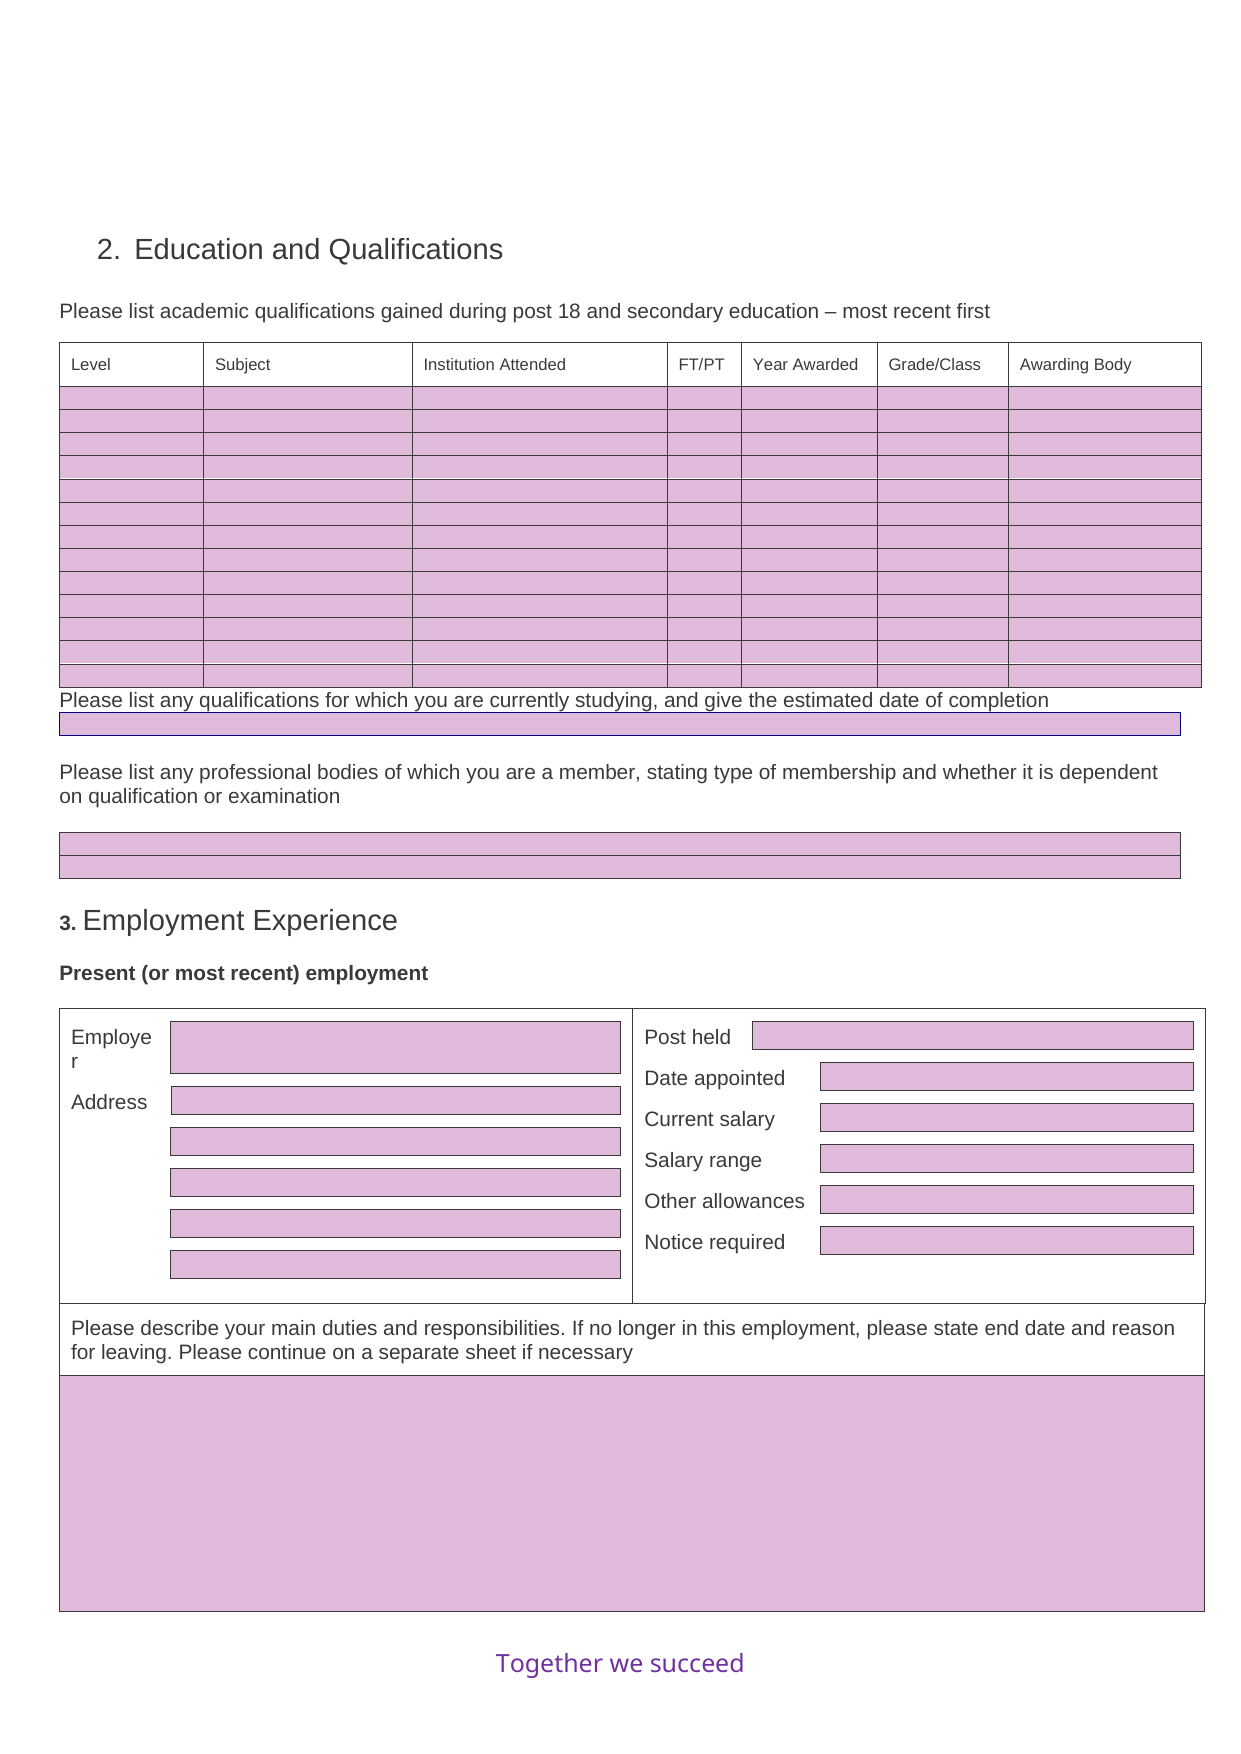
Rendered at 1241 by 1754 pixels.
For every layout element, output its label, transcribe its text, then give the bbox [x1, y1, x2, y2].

text Present (or most recent) employment [59, 960, 1181, 984]
table_cell [878, 618, 1008, 640]
list Education and Qualifications [97, 232, 1181, 266]
table_cell [60, 665, 203, 687]
table_cell [60, 387, 203, 409]
table_cell [204, 526, 412, 548]
table_cell [742, 572, 877, 594]
table_cell [413, 456, 667, 478]
table_cell [668, 503, 741, 525]
table_cell [742, 549, 877, 571]
table_cell [668, 526, 741, 548]
table_cell [668, 410, 741, 432]
table_cell [204, 456, 412, 478]
table_cell [413, 410, 667, 432]
table_cell [204, 387, 412, 409]
table_cell [60, 433, 203, 455]
table_cell [1009, 433, 1201, 455]
table_cell [878, 433, 1008, 455]
table_cell [668, 433, 741, 455]
table_cell [204, 641, 412, 663]
table_cell [878, 526, 1008, 548]
table_cell [60, 526, 203, 548]
table_cell [1009, 572, 1201, 594]
table_cell [742, 410, 877, 432]
table_cell [742, 526, 877, 548]
table_cell [668, 456, 741, 478]
table_cell [60, 856, 1180, 878]
table_header Awarding Body [1009, 343, 1201, 386]
table_cell [60, 572, 203, 594]
table_cell [878, 503, 1008, 525]
table_cell [413, 665, 667, 687]
table_cell [742, 456, 877, 478]
table_cell [668, 641, 741, 663]
table_cell [1009, 480, 1201, 502]
table_cell [742, 595, 877, 617]
table_cell [413, 618, 667, 640]
table_header [60, 1009, 632, 1303]
table_cell [668, 665, 741, 687]
table_cell [1009, 410, 1201, 432]
table_cell [413, 595, 667, 617]
table_cell [668, 572, 741, 594]
table_cell [204, 665, 412, 687]
table_cell [204, 433, 412, 455]
table_cell Please describe your main duties and responsibilities. If no longer in this employment, please state end date and reason for leaving. Please continue on a separate sheet if necessary [60, 1304, 1204, 1375]
table_cell [204, 410, 412, 432]
table_cell [204, 480, 412, 502]
table_header Year Awarded [742, 343, 877, 386]
table_cell [1009, 387, 1201, 409]
table_header Level [60, 343, 203, 386]
table_cell [413, 572, 667, 594]
table_cell [878, 410, 1008, 432]
table_cell [60, 595, 203, 617]
table_cell [878, 665, 1008, 687]
table_cell [742, 480, 877, 502]
text Please list academic qualifications gained during post 18 and secondary education – most recent first [59, 299, 1181, 323]
table_header [60, 713, 1180, 735]
table_cell [413, 526, 667, 548]
table_cell [668, 549, 741, 571]
table_cell [742, 618, 877, 640]
table_cell [413, 480, 667, 502]
table_cell [668, 595, 741, 617]
table_cell [60, 410, 203, 432]
table_cell [1009, 641, 1201, 663]
table_cell [1009, 503, 1201, 525]
text Please list any qualifications for which you are currently studying, and give the estimated date of completion [59, 688, 1181, 712]
table_cell [668, 387, 741, 409]
table_cell [878, 595, 1008, 617]
table_cell [668, 618, 741, 640]
table_cell [742, 503, 877, 525]
table_cell [413, 641, 667, 663]
table_cell [742, 387, 877, 409]
table_header Grade/Class [878, 343, 1008, 386]
table_cell [60, 618, 203, 640]
table_cell [60, 503, 203, 525]
table_cell [878, 572, 1008, 594]
table_cell [413, 387, 667, 409]
table_header [60, 833, 1180, 855]
table_cell [60, 1376, 1204, 1611]
table_cell [1009, 456, 1201, 478]
table_cell [1009, 618, 1201, 640]
table_cell [413, 433, 667, 455]
table_cell [668, 480, 741, 502]
table_cell [742, 433, 877, 455]
table_cell [204, 503, 412, 525]
table_cell [1009, 595, 1201, 617]
table_cell [204, 549, 412, 571]
table_cell [60, 641, 203, 663]
table_header Subject [204, 343, 412, 386]
table_cell [60, 480, 203, 502]
table_cell [1009, 526, 1201, 548]
table_header FT/PT [668, 343, 741, 386]
table_cell [204, 572, 412, 594]
table_cell [413, 549, 667, 571]
table_cell [204, 595, 412, 617]
table_cell [742, 641, 877, 663]
table_cell [60, 549, 203, 571]
table_cell [1009, 549, 1201, 571]
table_cell [742, 665, 877, 687]
table_header [633, 1009, 1205, 1303]
text 3. Employment Experience [59, 903, 1181, 936]
table_cell [1009, 665, 1201, 687]
table_cell [878, 456, 1008, 478]
table_cell [878, 387, 1008, 409]
table_cell [413, 503, 667, 525]
table_cell [878, 549, 1008, 571]
table_cell [878, 480, 1008, 502]
text Please list any professional bodies of which you are a member, stating type of membership and whether it is dependent on qualification or examination [59, 760, 1181, 808]
table_cell [60, 456, 203, 478]
table_cell [878, 641, 1008, 663]
table_cell [204, 618, 412, 640]
table_header Institution Attended [413, 343, 667, 386]
